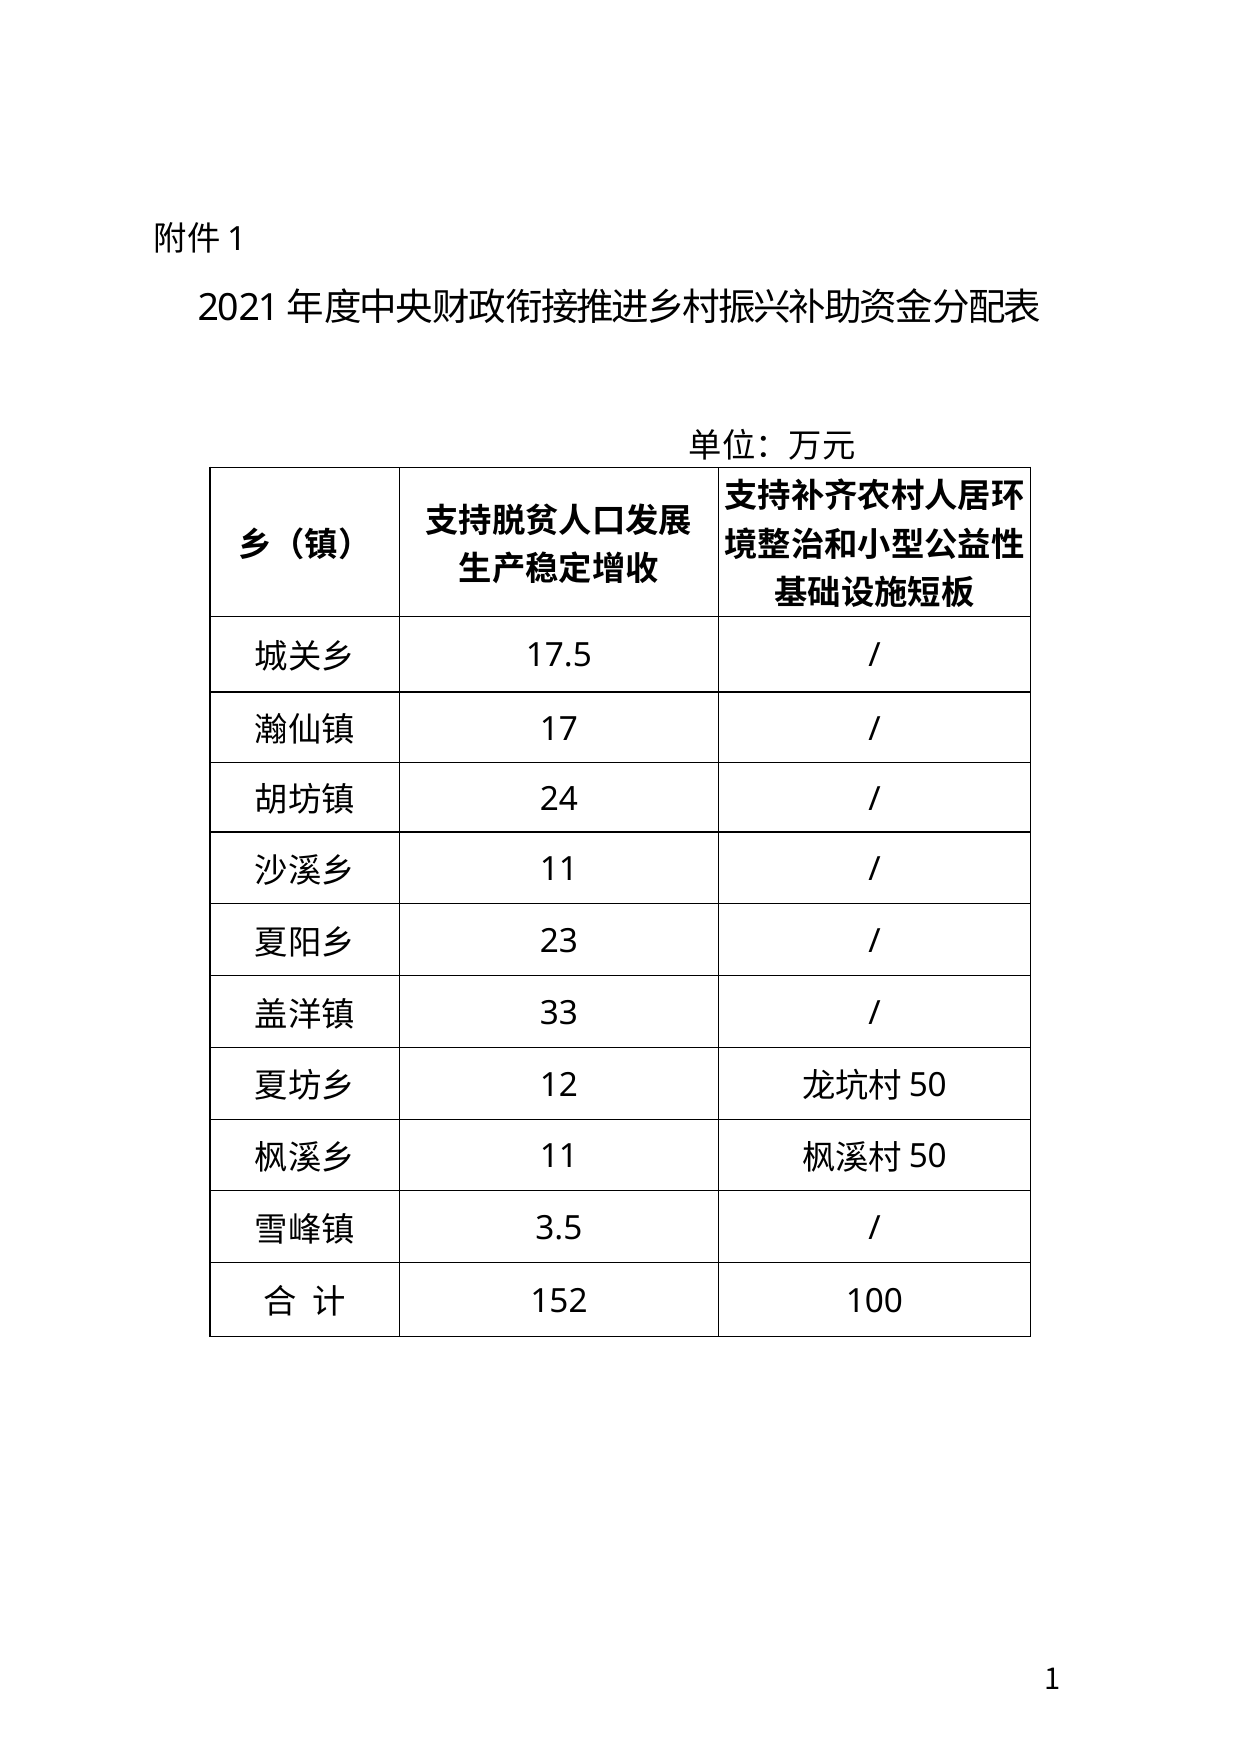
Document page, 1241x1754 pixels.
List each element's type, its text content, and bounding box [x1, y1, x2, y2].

table_cell 17 [400, 693, 718, 762]
table_header 乡（镇） [211, 468, 399, 616]
table_cell 11 [400, 833, 718, 903]
table_cell / [719, 1191, 1030, 1262]
table_cell 枫溪村50 [719, 1120, 1030, 1190]
table_cell 盖洋镇 [211, 976, 399, 1047]
text 单位：万元 [153, 418, 1087, 467]
table_cell / [719, 976, 1030, 1047]
table_cell 胡坊镇 [211, 763, 399, 831]
table_cell 雪峰镇 [211, 1191, 399, 1262]
table_cell 城关乡 [211, 617, 399, 691]
table_cell 瀚仙镇 [211, 693, 399, 762]
table_header 支持脱贫人口发展 生产稳定增收 [400, 468, 718, 616]
table_cell 12 [400, 1048, 718, 1118]
table_cell / [719, 693, 1030, 762]
table_cell 沙溪乡 [211, 833, 399, 903]
table_cell / [719, 904, 1030, 975]
table_cell 11 [400, 1120, 718, 1190]
table_cell 夏阳乡 [211, 904, 399, 975]
table_cell / [719, 763, 1030, 831]
table_cell 33 [400, 976, 718, 1047]
table_cell / [719, 833, 1030, 903]
text 2021年度中央财政衔接推进乡村振兴补助资金分配表 [153, 273, 1087, 332]
table_cell 24 [400, 763, 718, 831]
table_cell 23 [400, 904, 718, 975]
table_header 支持补齐农村人居环境整治和小型公益性基础设施短板 [719, 468, 1030, 616]
table_cell 17.5 [400, 617, 718, 691]
table_cell 3.5 [400, 1191, 718, 1262]
table_cell 100 [719, 1263, 1030, 1336]
table_cell 152 [400, 1263, 718, 1336]
table_cell 枫溪乡 [211, 1120, 399, 1190]
table_cell 合 计 [211, 1263, 399, 1336]
table_cell 龙坑村50 [719, 1048, 1030, 1118]
table_cell 夏坊乡 [211, 1048, 399, 1118]
text 附件1 [153, 207, 1087, 261]
table_cell / [719, 617, 1030, 691]
